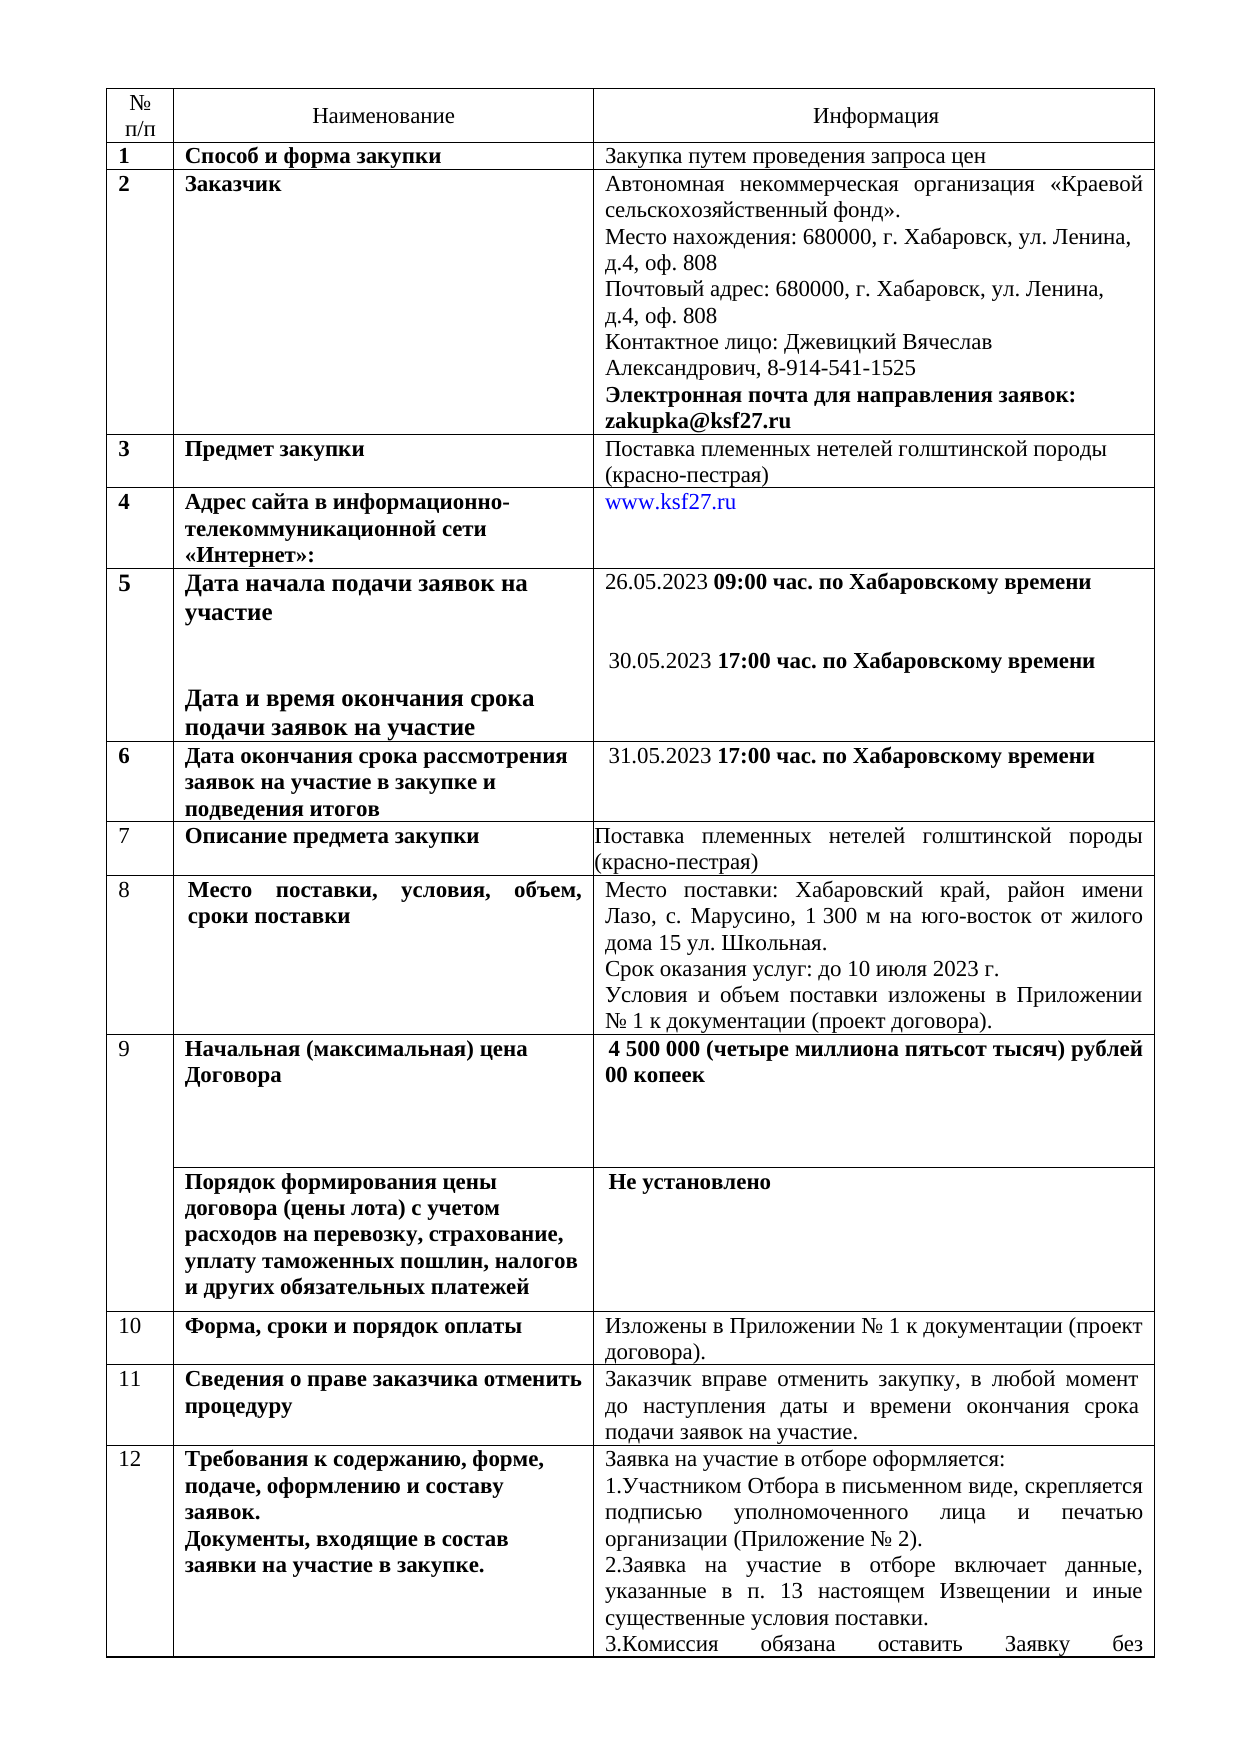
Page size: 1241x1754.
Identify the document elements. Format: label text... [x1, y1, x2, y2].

table_cell 10 [107, 1312, 173, 1364]
table_cell 8 [107, 876, 173, 1034]
table_cell Заказчик [174, 170, 593, 433]
table_cell 7 [107, 822, 173, 875]
table_cell Форма, сроки и порядок оплаты [174, 1312, 593, 1364]
table_cell www.ksf27.ru [594, 488, 1154, 567]
table_cell Способ и форма закупки [174, 143, 593, 169]
table_cell Изложены в Приложении № 1 к документации (проект договора). [594, 1312, 1154, 1364]
table_cell Сведения о праве заказчика отменить процедуру [174, 1365, 593, 1444]
table_cell Адрес сайта в информационно-телекоммуникационной сети «Интернет»: [174, 488, 593, 567]
table_cell Описание предмета закупки [174, 822, 593, 875]
table_cell Дата начала подачи заявок на участие Дата и время окончания срока подачи заявок на участие [174, 569, 593, 741]
table_cell 4 [107, 488, 173, 567]
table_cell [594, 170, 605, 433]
table_header Информация [594, 89, 1154, 142]
table_header Наименование [174, 89, 593, 142]
table_cell Поставка племенных нетелей голштинской породы (красно-пестрая) [594, 822, 1154, 875]
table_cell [594, 1446, 1154, 1656]
table_cell 9 [107, 1035, 173, 1311]
table_cell Предмет закупки [174, 435, 593, 487]
table_cell Дата окончания срока рассмотрения заявок на участие в закупке и подведения итогов [174, 742, 593, 821]
table_cell 6 [107, 742, 173, 821]
table_cell 1 [107, 143, 173, 169]
table_cell 26.05.2023 09:00 час. по Хабаровскому времени 30.05.2023 17:00 час. по Хабаровскому времени [594, 569, 1154, 741]
table_cell Место поставки, условия, объем, сроки поставки [174, 876, 593, 1034]
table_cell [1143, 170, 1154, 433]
table_cell 4 500 000 (четыре миллиона пятьсот тысяч) рублей 00 копеек [594, 1035, 1154, 1167]
table_cell 3 [107, 435, 173, 487]
table_cell 12 [107, 1446, 173, 1656]
table_cell Поставка племенных нетелей голштинской породы (красно-пестрая) [594, 435, 1154, 487]
table_header № п/п [107, 89, 173, 142]
table_cell Заказчик вправе отменить закупку, в любой момент до наступления даты и времени окончания срока подачи заявок на участие. [594, 1365, 1154, 1444]
table_cell Закупка путем проведения запроса цен [594, 143, 1154, 169]
table_cell Порядок формирования цены договора (цены лота) с учетом расходов на перевозку, страхование, уплату таможенных пошлин, налогов и других обязательных платежей [174, 1168, 593, 1311]
table_cell Место поставки: Хабаровский край, район имени Лазо, с. Марусино, 1 300 м на юго-восток от жилого дома 15 ул. Школьная. Срок оказания услуг: до 10 июля 2023 г. Условия и объем поставки изложены в Приложении № 1 к документации (проект договора). [594, 876, 1154, 1034]
table_cell 31.05.2023 17:00 час. по Хабаровскому времени [594, 742, 1154, 821]
table_cell 2 [107, 170, 173, 433]
table_cell Не установлено [594, 1168, 1154, 1311]
table_cell 5 [107, 569, 173, 741]
table_cell 11 [107, 1365, 173, 1444]
table_cell Начальная (максимальная) цена Договора [174, 1035, 593, 1167]
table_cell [174, 1446, 593, 1656]
